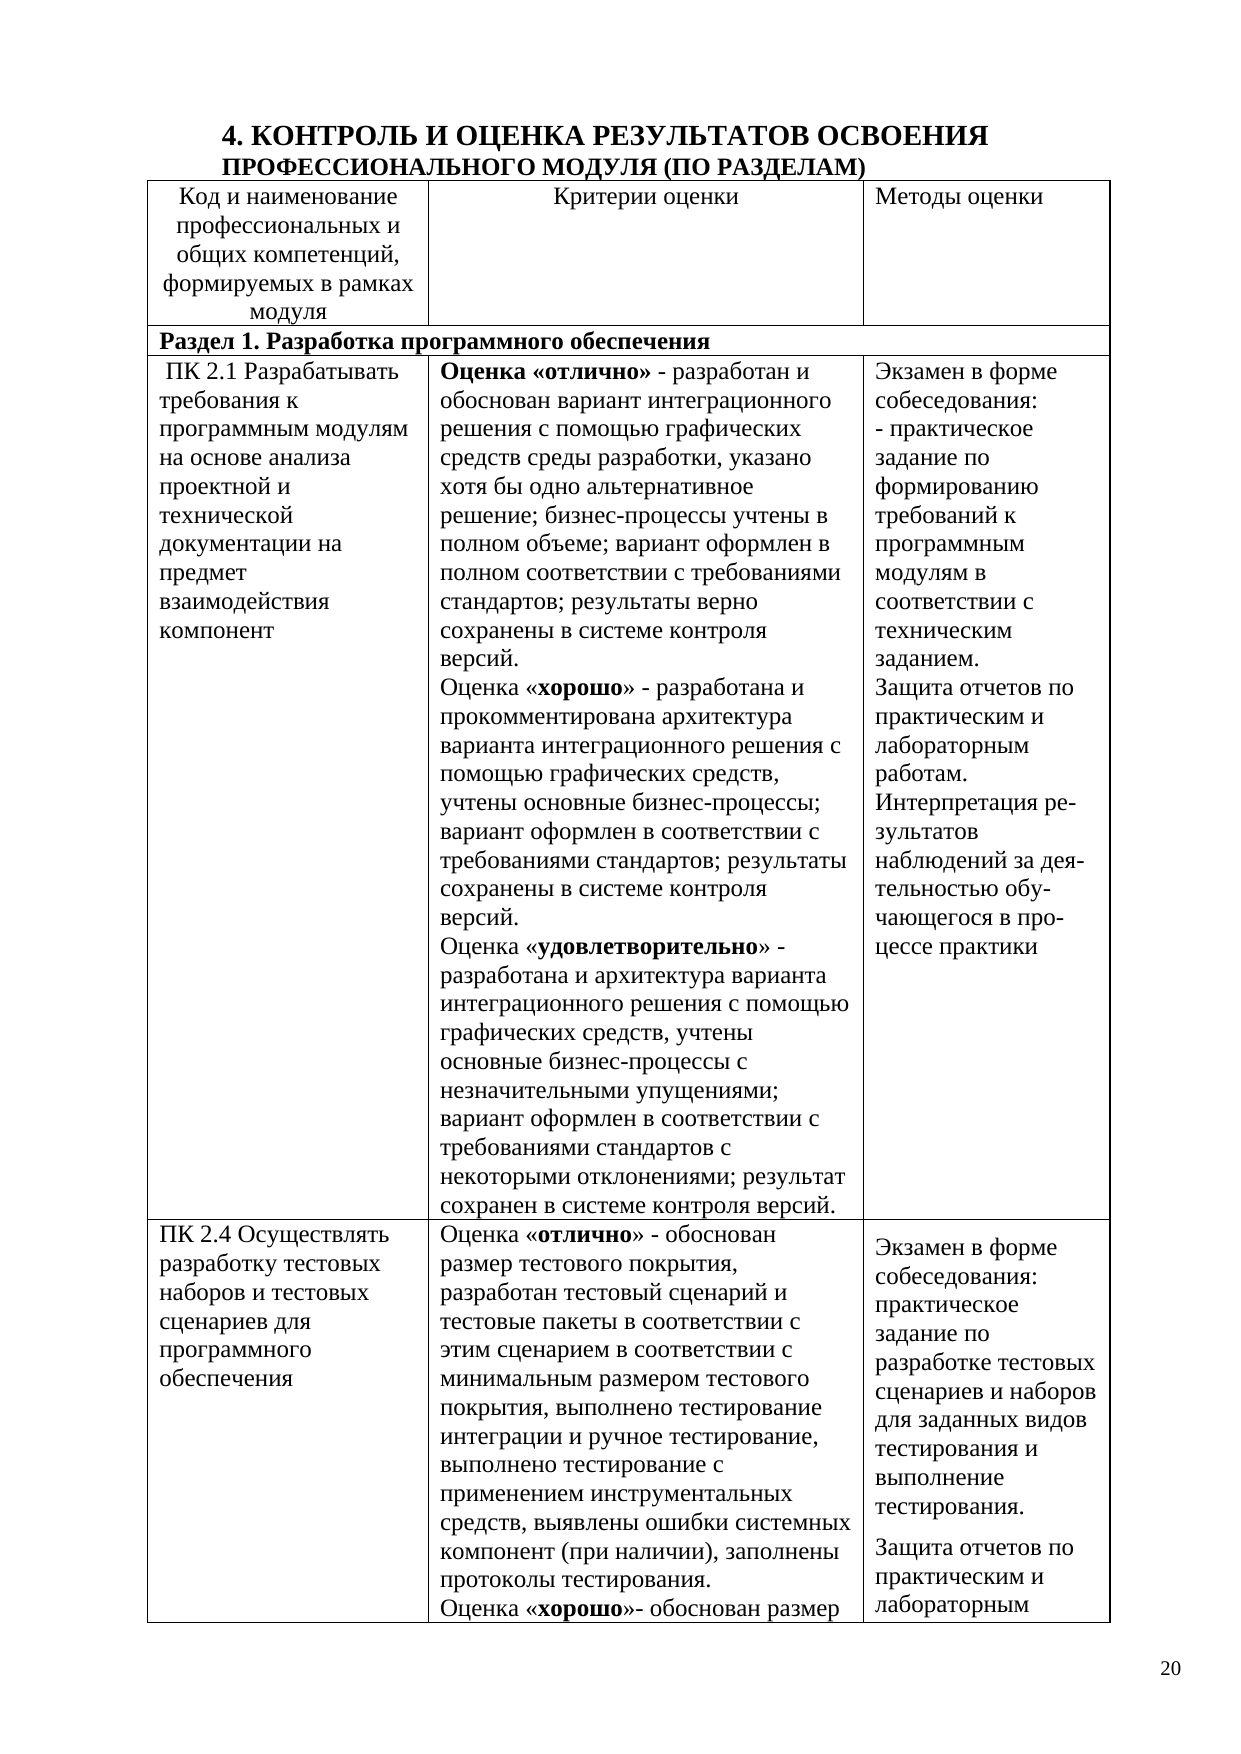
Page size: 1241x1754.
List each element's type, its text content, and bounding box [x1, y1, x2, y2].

table_header Критерии оценки [429, 181, 863, 325]
table_cell ПК 2.1 Разрабатывать требования к программным модулям на основе анализа проектной и технической документации на предмет взаимодействия компонент [148, 356, 428, 1218]
table_header Методы оценки [864, 181, 1109, 325]
table_cell Оценка «отлично» - разработан и обоснован вариант интеграционного решения с помощью графических средств среды разработки, указано хотя бы одно альтернативное решение; бизнес-процессы учтены в полном объеме; вариант оформлен в полном соответствии с требованиями стандартов; результаты верно сохранены в системе контроля версий. Оценка «хорошо» - разработана и прокомментирована архитектура варианта интеграционного решения с помощью графических средств, учтены основные бизнес-процессы; вариант оформлен в соответствии с требованиями стандартов; результаты сохранены в системе контроля версий. Оценка «удовлетворительно» - разработана и архитектура варианта интеграционного решения с помощью графических средств, учтены основные бизнес-процессы с незначительными упущениями; вариант оформлен в соответствии с требованиями стандартов с некоторыми отклонениями; результат сохранен в системе контроля версий. [429, 356, 863, 1218]
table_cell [864, 1220, 1109, 1622]
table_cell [148, 1220, 428, 1622]
table_cell Экзамен в форме собеседования: - практическое задание по формированию требований к программным модулям в соответствии с техническим заданием. Защита отчетов по практическим и лабораторным работам. Интерпретация результатов наблюдений за деятельностью обучающегося в процессе практики [864, 356, 1109, 1218]
text 4. КОНТРОЛЬ И ОЦЕНКА РЕЗУЛЬТАТОВ ОСВОЕНИЯ ПРОФЕССИОНАЛЬНОГО МОДУЛЯ (ПО РАЗДЕЛАМ) [222, 118, 1181, 180]
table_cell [429, 1220, 863, 1622]
table_header Код и наименование профессиональных и общих компетенций, формируемых в рамках модуля [148, 181, 428, 325]
table_cell Раздел 1. Разработка программного обеспечения [148, 326, 1109, 355]
